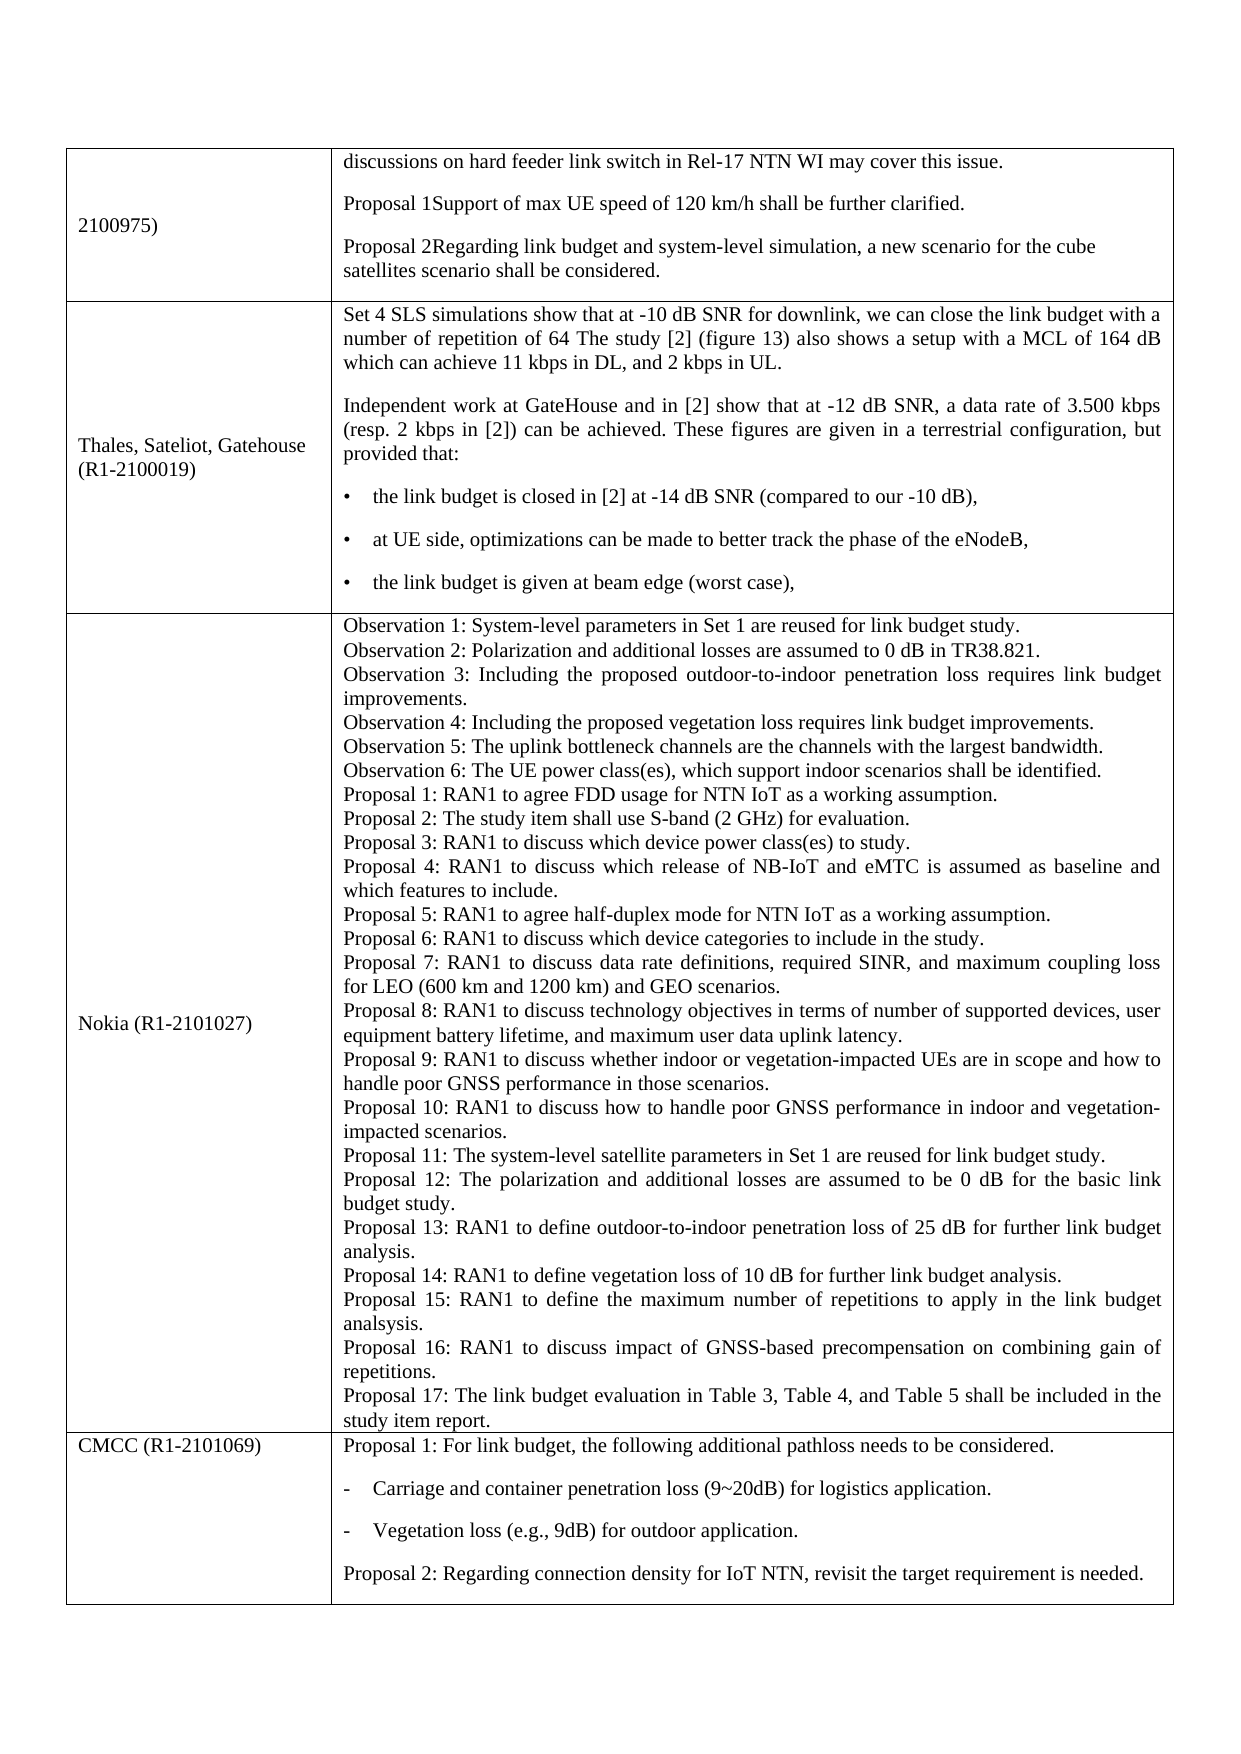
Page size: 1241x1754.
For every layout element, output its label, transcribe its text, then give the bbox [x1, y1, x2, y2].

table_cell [67, 149, 331, 301]
table_cell Set 4 SLS simulations show that at -10 dB SNR for downlink, we can close the link budget with a number of repetition of 64 The study [2] (figure 13) also shows a setup with a MCL of 164 dB which can achieve 11 kbps in DL, and 2 kbps in UL. Independent work at GateHouse and in [2] show that at -12 dB SNR, a data rate of 3.500 kbps (resp. 2 kbps in [2]) can be achieved. These figures are given in a terrestrial configuration, but provided that: • the link budget is closed in [2] at -14 dB SNR (compared to our -10 dB), • at UE side, optimizations can be made to better track the phase of the eNodeB, • the link budget is given at beam edge (worst case), [332, 302, 1173, 612]
table_cell Nokia (R1-2101027) [67, 614, 331, 1432]
table_cell Observation 1: System-level parameters in Set 1 are reused for link budget study. Observation 2: Polarization and additional losses are assumed to 0 dB in TR38.821. Observation 3: Including the proposed outdoor-to-indoor penetration loss requires link budget improvements. Observation 4: Including the proposed vegetation loss requires link budget improvements. Observation 5: The uplink bottleneck channels are the channels with the largest bandwidth. Observation 6: The UE power class(es), which support indoor scenarios shall be identified. Proposal 1: RAN1 to agree FDD usage for NTN IoT as a working assumption. Proposal 2: The study item shall use S-band (2 GHz) for evaluation. Proposal 3: RAN1 to discuss which device power class(es) to study. Proposal 4: RAN1 to discuss which release of NB-IoT and eMTC is assumed as baseline and which features to include. Proposal 5: RAN1 to agree half-duplex mode for NTN IoT as a working assumption. Proposal 6: RAN1 to discuss which device categories to include in the study. Proposal 7: RAN1 to discuss data rate definitions, required SINR, and maximum coupling loss for LEO (600 km and 1200 km) and GEO scenarios. Proposal 8: RAN1 to discuss technology objectives in terms of number of supported devices, user equipment battery lifetime, and maximum user data uplink latency. Proposal 9: RAN1 to discuss whether indoor or vegetation-impacted UEs are in scope and how to handle poor GNSS performance in those scenarios. Proposal 10: RAN1 to discuss how to handle poor GNSS performance in indoor and vegetation-impacted scenarios. Proposal 11: The system-level satellite parameters in Set 1 are reused for link budget study. Proposal 12: The polarization and additional losses are assumed to be 0 dB for the basic link budget study. Proposal 13: RAN1 to define outdoor-to-indoor penetration loss of 25 dB for further link budget analysis. Proposal 14: RAN1 to define vegetation loss of 10 dB for further link budget analysis. Proposal 15: RAN1 to define the maximum number of repetitions to apply in the link budget analsysis. Proposal 16: RAN1 to discuss impact of GNSS-based precompensation on combining gain of repetitions. Proposal 17: The link budget evaluation in Table 3, Table 4, and Table 5 shall be included in the study item report. [332, 614, 1173, 1432]
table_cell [332, 1433, 1173, 1604]
table_cell CMCC (R1-2101069) [67, 1433, 331, 1604]
table_cell Thales, Sateliot, Gatehouse (R1-2100019) [67, 302, 331, 612]
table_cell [332, 149, 1173, 301]
